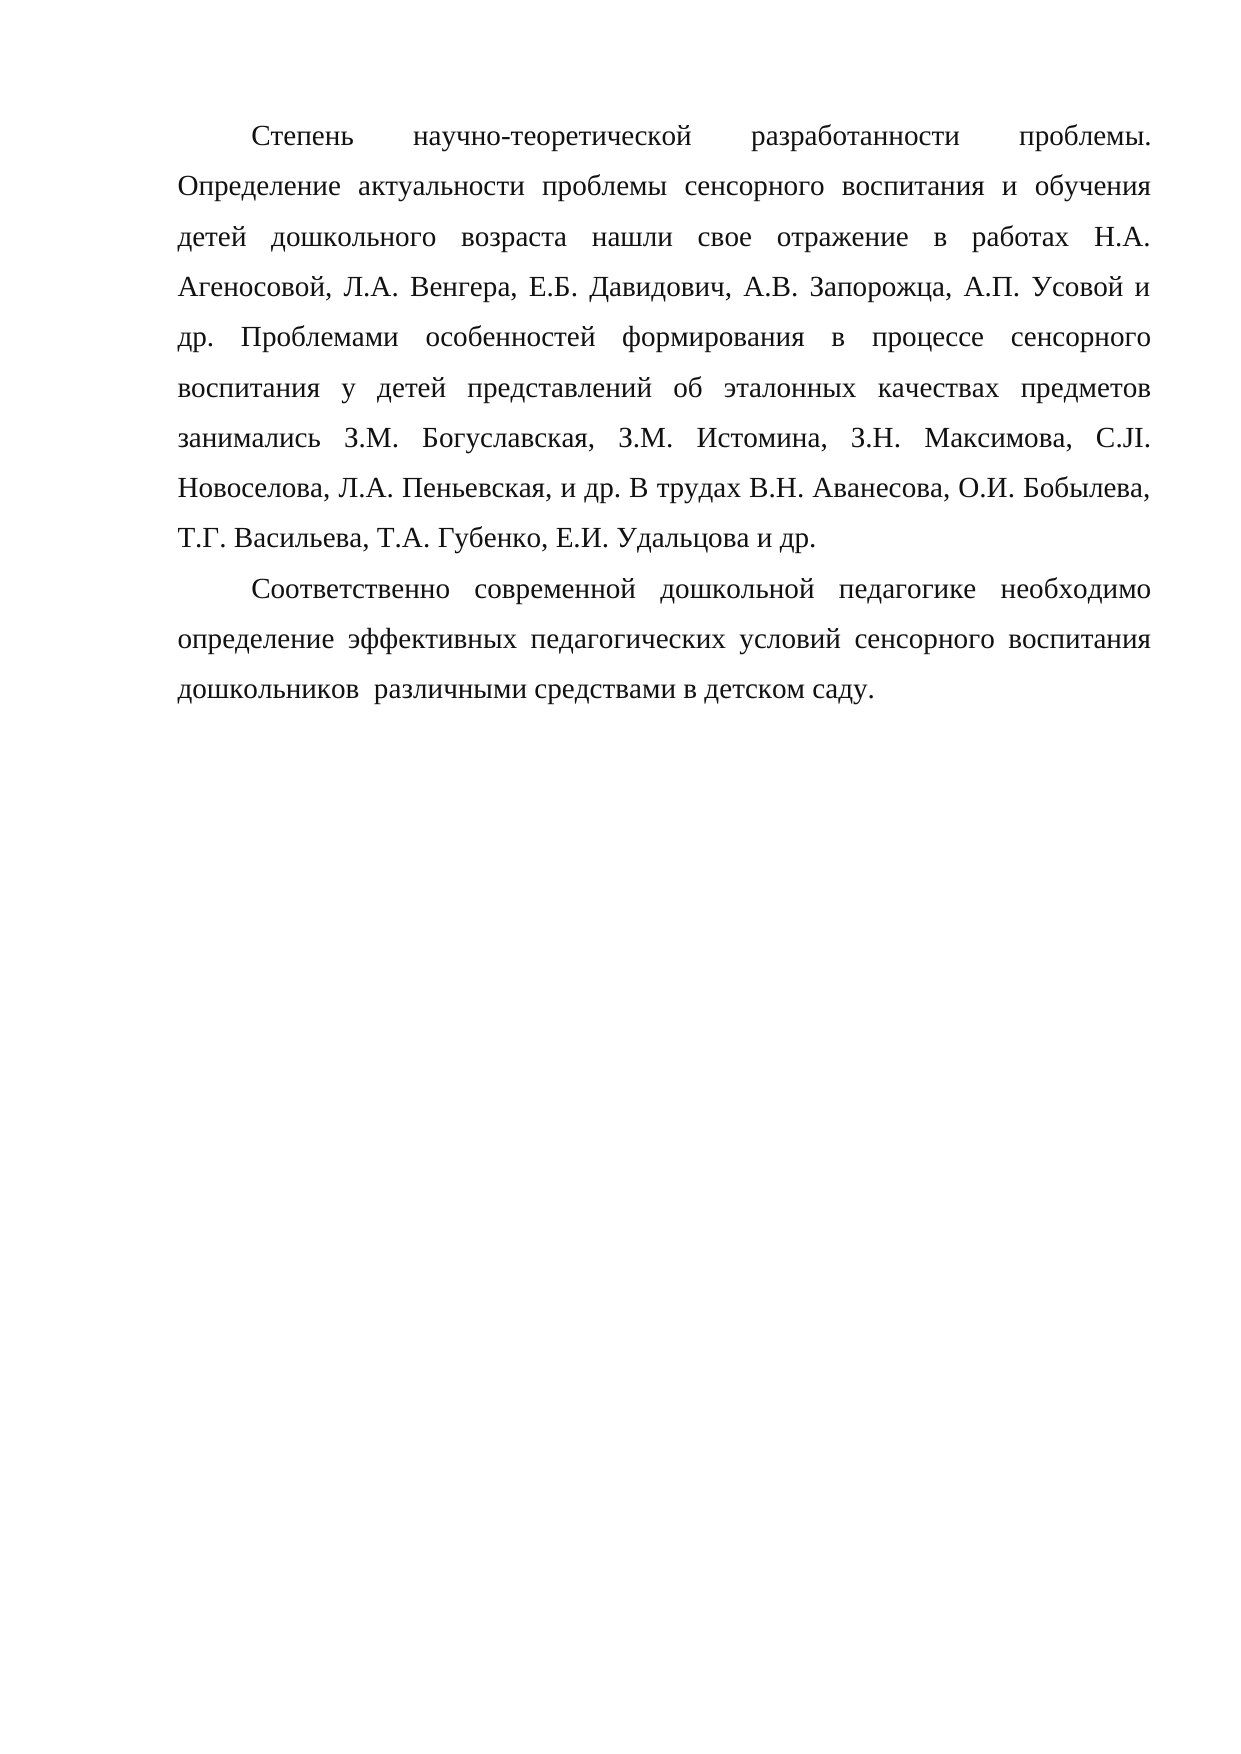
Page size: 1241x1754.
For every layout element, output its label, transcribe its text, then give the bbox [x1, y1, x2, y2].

text Степень научно-теоретической разработанности проблемы. Определение актуальности проблемы сенсорного воспитания и обучения детей дошкольного возраста нашли свое отражение в работах Н.А. Агеносовой, Л.А. Венгера, Е.Б. Давидович, А.В. Запорожца, А.П. Усовой и др. Проблемами особенностей формирования в процессе сенсорного воспитания у детей представлений об эталонных качествах предметов занимались З.М. Богуславская, З.М. Истомина, З.Н. Максимова, C.JI. Новоселова, Л.A. Пеньевская, и др. В трудах В.Н. Аванесова, О.И. Бобылева, Т.Г. Васильева, Т.А. Губенко, Е.И. Удальцова и др. [177, 118, 1152, 554]
text Соответственно современной дошкольной педагогике необходимо определение эффективных педагогических условий сенсорного воспитания дошкольников различными средствами в детском саду. [177, 571, 1152, 705]
